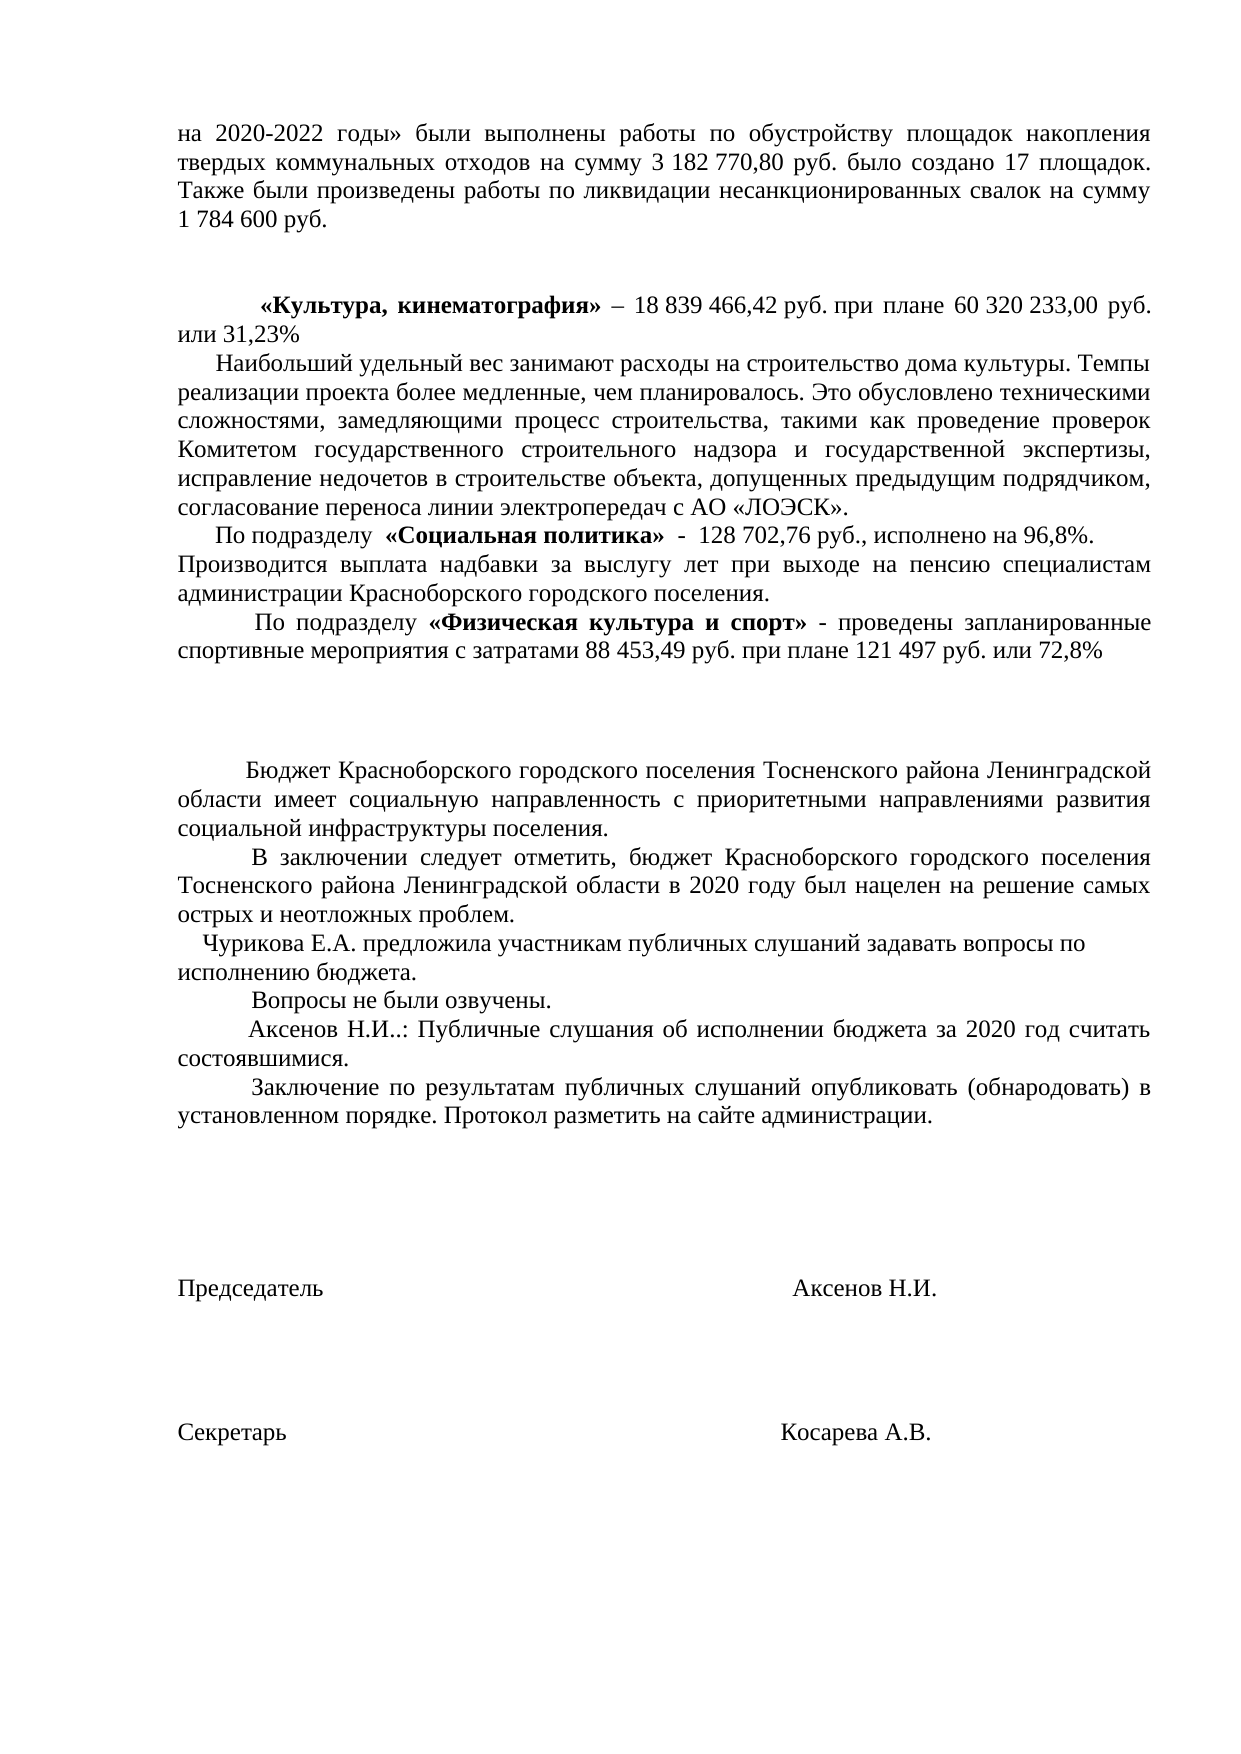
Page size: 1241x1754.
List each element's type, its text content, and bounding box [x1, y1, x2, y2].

text По подразделу «Социальная политика» - 128 702,76 руб., исполнено на 96,8%. [177, 521, 1152, 549]
text В заключении следует отметить, бюджет Красноборского городского поселения Тосненского района Ленинградской области в 2020 году был нацелен на решение самых острых и неотложных проблем. [177, 842, 1152, 928]
text Бюджет Красноборского городского поселения Тосненского района Ленинградской области имеет социальную направленность с приоритетными направлениями развития социальной инфраструктуры поселения. [177, 755, 1152, 842]
text Чурикова Е.А. предложила участникам публичных слушаний задавать вопросы по исполнению бюджета. [177, 928, 1152, 985]
text Производится выплата надбавки за выслугу лет при выходе на пенсию специалистам администрации Красноборского городского поселения. [177, 549, 1152, 607]
text Аксенов Н.И..: Публичные слушания об исполнении бюджета за 2020 год считать состоявшимися. [177, 1014, 1152, 1072]
text Наибольший удельный вес занимают расходы на строительство дома культуры. Темпы реализации проекта более медленные, чем планировалось. Это обусловлено техническими сложностями, замедляющими процесс строительства, такими как проведение проверок Комитетом государственного строительного надзора и государственной экспертизы, исправление недочетов в строительстве объекта, допущенных предыдущим подрядчиком, согласование переноса линии электропередач с АО «ЛОЭСК». [177, 348, 1152, 521]
text Вопросы не были озвучены. [177, 985, 1152, 1014]
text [177, 118, 1152, 233]
text «Культура, кинематография» – 18 839 466,42 руб. при плане 60 320 233,00 руб. или 31,23% [177, 291, 1152, 348]
text Председатель Аксенов Н.И. [177, 1273, 1152, 1302]
text Секретарь Косарева А.В. [177, 1417, 1152, 1445]
text Заключение по результатам публичных слушаний опубликовать (обнародовать) в установленном порядке. Протокол разметить на сайте администрации. [177, 1072, 1152, 1129]
text По подразделу «Физическая культура и спорт» - проведены запланированные спортивные мероприятия с затратами 88 453,49 руб. при плане 121 497 руб. или 72,8% [177, 607, 1152, 664]
